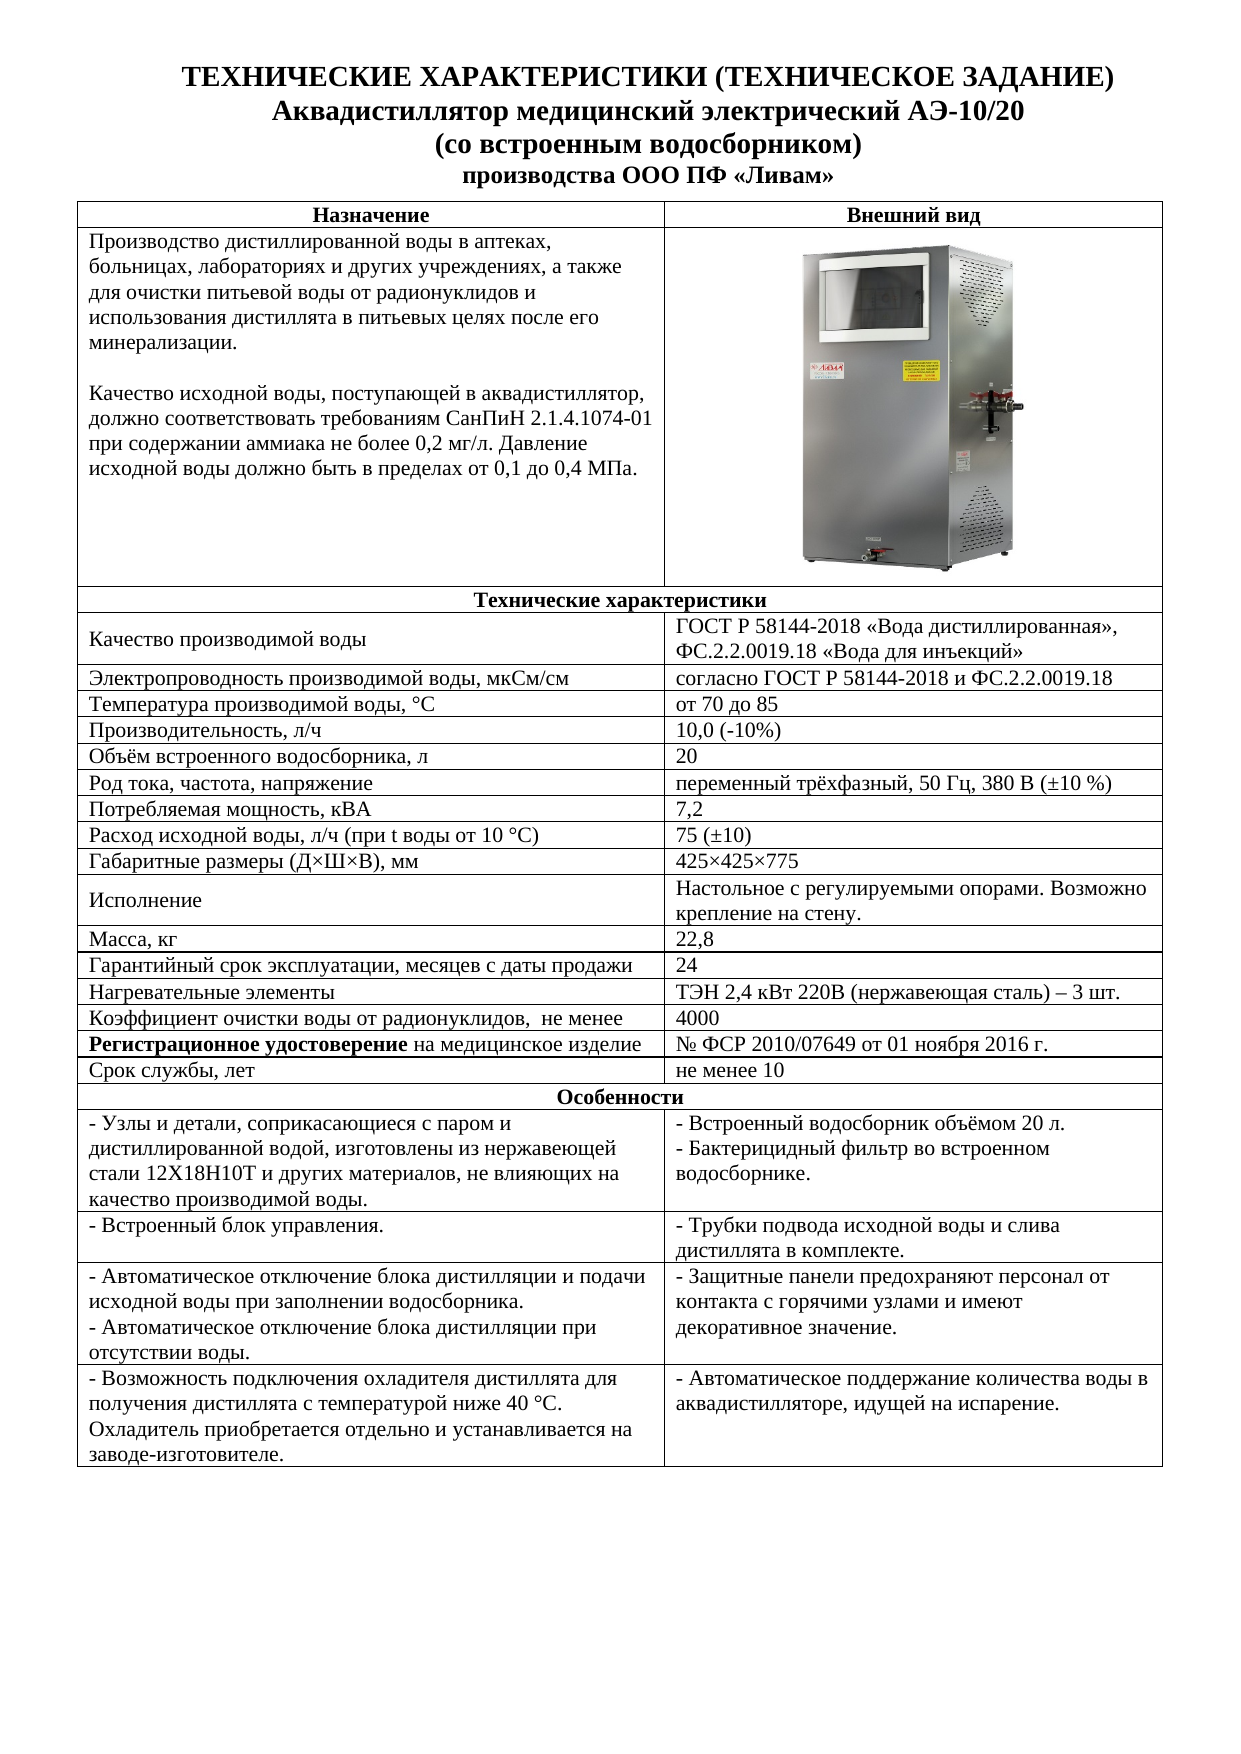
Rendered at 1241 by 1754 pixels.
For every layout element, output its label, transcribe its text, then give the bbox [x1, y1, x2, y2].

table_cell Регистрационное удостоверение на медицинское изделие [78, 1031, 664, 1056]
table_header Назначение [78, 202, 664, 227]
table_cell Настольное с регулируемыми опорами. Возможно крепление на стену. [665, 875, 1162, 925]
table_cell ТЭН 2,4 кВт 220В (нержавеющая сталь) – 3 шт. [665, 979, 1162, 1004]
table_cell - Узлы и детали, соприкасающиеся с паром и дистиллированной водой, изготовлены из нержавеющей стали 12Х18Н10Т и других материалов, не влияющих на качество производимой воды. [78, 1110, 664, 1211]
table_cell Масса, кг [78, 926, 664, 951]
table_cell Производство дистиллированной воды в аптеках, больницах, лабораториях и других учреждениях, а также для очистки питьевой воды от радионуклидов и использования дистиллята в питьевых целях после его минерализации. Качество исходной воды, поступающей в аквадистиллятор, должно соответствовать требованиям СанПиН 2.1.4.1074-01 при содержании аммиака не более 0,2 мг/л. Давление исходной воды должно быть в пределах от 0,1 до 0,4 МПа. [78, 228, 664, 586]
table_cell 10,0 (-10%) [665, 717, 1162, 742]
table_cell 75 (±10) [665, 822, 1162, 847]
table_cell 24 [665, 953, 1162, 978]
text (со встроенным водосборником) [59, 126, 1181, 160]
table_cell Особенности [78, 1084, 1162, 1109]
table_cell Коэффициент очистки воды от радионуклидов, не менее [78, 1005, 664, 1030]
table_cell 20 [665, 744, 1162, 769]
table_cell Производительность, л/ч [78, 717, 664, 742]
table_cell № ФСР 2010/07649 от 01 ноября 2016 г. [665, 1031, 1162, 1056]
table_cell - Встроенный блок управления. [78, 1212, 664, 1262]
table_cell 4000 [665, 1005, 1162, 1030]
table_cell Объём встроенного водосборника, л [78, 744, 664, 769]
table_cell - Возможность подключения охладителя дистиллята для получения дистиллята с температурой ниже 40 °С. Охладитель приобретается отдельно и устанавливается на заводе-изготовителе. [78, 1365, 664, 1466]
table_cell Срок службы, лет [78, 1058, 664, 1083]
table_cell 7,2 [665, 796, 1162, 821]
table_header Внешний вид [665, 202, 1162, 227]
table_cell не менее 10 [665, 1058, 1162, 1083]
text Технические характеристики (техническое задание) [59, 59, 1181, 93]
table_cell - Встроенный водосборник объёмом 20 л. - Бактерицидный фильтр во встроенном водосборнике. [665, 1110, 1162, 1211]
table_cell 22,8 [665, 926, 1162, 951]
table_cell согласно ГОСТ Р 58144-2018 и ФС.2.2.0019.18 [665, 665, 1162, 690]
table_cell - Защитные панели предохраняют персонал от контакта с горячими узлами и имеют декоративное значение. [665, 1263, 1162, 1364]
text Аквадистиллятор медицинский электрический АЭ-10/20 [59, 93, 1181, 126]
table_cell Габаритные размеры (Д×Ш×В), мм [78, 849, 664, 874]
table_cell Гарантийный срок эксплуатации, месяцев с даты продажи [78, 953, 664, 978]
table_cell Род тока, частота, напряжение [78, 770, 664, 795]
table_cell Технические характеристики [78, 587, 1162, 612]
table_cell Температура производимой воды, °С [78, 691, 664, 716]
text производства ООО ПФ «Ливам» [59, 160, 1181, 188]
table_cell 425×425×775 [665, 849, 1162, 874]
table_cell Потребляемая мощность, кВА [78, 796, 664, 821]
picture [689, 228, 1138, 586]
table_cell Расход исходной воды, л/ч (при t воды от 10 °С) [78, 822, 664, 847]
table_cell [1138, 228, 1162, 586]
table_cell Исполнение [78, 875, 664, 925]
table_cell - Автоматическое поддержание количества воды в аквадистилляторе, идущей на испарение. [665, 1365, 1162, 1466]
table_cell - Трубки подвода исходной воды и слива дистиллята в комплекте. [665, 1212, 1162, 1262]
table_cell переменный трёхфазный, 50 Гц, 380 В (±10 %) [665, 770, 1162, 795]
table_cell [665, 228, 689, 586]
table_cell - Автоматическое отключение блока дистилляции и подачи исходной воды при заполнении водосборника. - Автоматическое отключение блока дистилляции при отсутствии воды. [78, 1263, 664, 1364]
table_cell Качество производимой воды [78, 613, 664, 664]
table_cell от 70 до 85 [665, 691, 1162, 716]
table_cell Нагревательные элементы [78, 979, 664, 1004]
table_cell ГОСТ Р 58144-2018 «Вода дистиллированная», ФС.2.2.0019.18 «Вода для инъекций» [665, 613, 1162, 664]
table_cell Электропроводность производимой воды, мкСм/см [78, 665, 664, 690]
